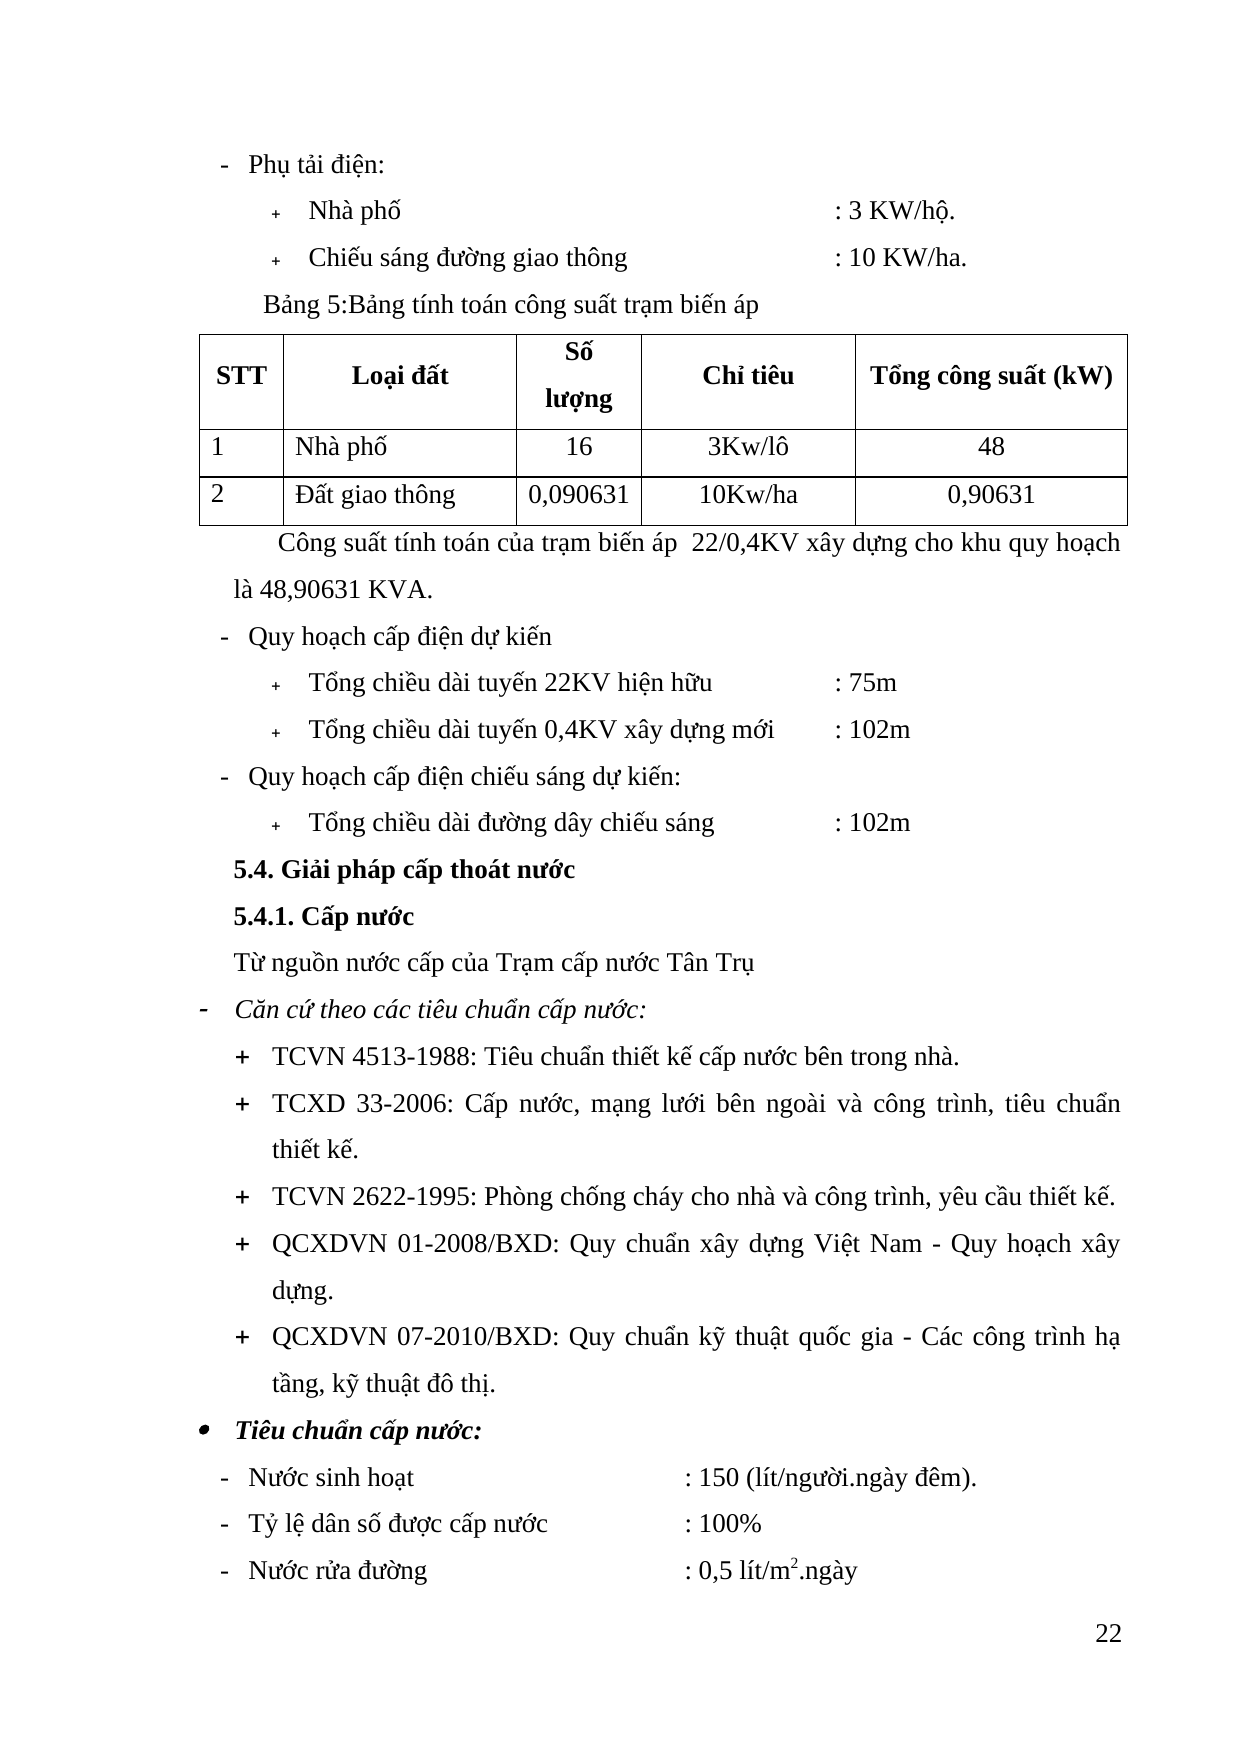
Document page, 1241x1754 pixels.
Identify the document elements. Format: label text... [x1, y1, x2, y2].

subtitle 5.4.1. Cấp nước [159, 899, 1122, 931]
table_cell 0,90631 [856, 478, 1127, 525]
list TCVN 4513-1988: Tiêu chuẩn thiết kế cấp nước bên trong nhà. [234, 1040, 1122, 1071]
list Căn cứ theo các tiêu chuẩn cấp nước: [197, 993, 1122, 1024]
table_cell 48 [856, 430, 1127, 476]
list Tỷ lệ dân số được cấp nước : 100% [220, 1507, 1122, 1538]
list QCXDVN 07-2010/BXD: Quy chuẩn kỹ thuật quốc gia - Các công trình hạ tầng, kỹ thuật đô thị. [234, 1320, 1122, 1398]
list Tổng chiều dài tuyến 0,4KV xây dựng mới : 102m [271, 713, 1156, 744]
table_cell Đất giao thông [284, 478, 516, 525]
list Tổng chiều dài đường dây chiếu sáng : 102m [271, 806, 1156, 837]
list Tổng chiều dài tuyến 22KV hiện hữu : 75m [271, 666, 1156, 697]
table_header Loại đất [284, 335, 516, 429]
list TCVN 2622-1995: Phòng chống cháy cho nhà và công trình, yêu cầu thiết kế. [234, 1180, 1122, 1211]
table_cell Nhà phố [284, 430, 516, 476]
list Quy hoạch cấp điện dự kiến [220, 619, 1122, 651]
text Từ nguồn nước cấp của Trạm cấp nước Tân Trụ [159, 946, 1122, 977]
table_header STT [200, 335, 283, 429]
table_cell 2 [200, 478, 283, 525]
table_cell 16 [517, 430, 641, 476]
list Quy hoạch cấp điện chiếu sáng dự kiến: [220, 759, 1122, 791]
text Công suất tính toán của trạm biến áp 22/0,4KV xây dựng cho khu quy hoạch là 48,90631 KVA. [233, 526, 1122, 604]
table_cell 1 [200, 430, 283, 476]
list TCXD 33-2006: Cấp nước, mạng lưới bên ngoài và công trình, tiêu chuẩn thiết kế. [234, 1087, 1122, 1164]
list QCXDVN 01-2008/BXD: Quy chuẩn xây dựng Việt Nam - Quy hoạch xây dựng. [234, 1227, 1122, 1305]
table_cell 3Kw/lô [642, 430, 855, 476]
table_header Chỉ tiêu [642, 335, 855, 429]
list Tiêu chuẩn cấp nước: [197, 1414, 1122, 1445]
table_cell 0,090631 [517, 478, 641, 525]
list Nhà phố : 3 KW/hộ. [271, 194, 1156, 226]
table_cell 10Kw/ha [642, 478, 855, 525]
list Phụ tải điện: [220, 148, 1122, 179]
list Nước sinh hoạt : 150 (lít/người.ngày đêm). [220, 1461, 1122, 1492]
list Nước rửa đường : 0,5 lít/m2.ngày [220, 1554, 1122, 1585]
table_header Tổng công suất (kW) [856, 335, 1127, 429]
table_header Số lượng [517, 335, 641, 429]
subtitle 5.4. Giải pháp cấp thoát nước [233, 853, 1156, 884]
list Chiếu sáng đường giao thông : 10 KW/ha. [271, 241, 1156, 272]
text Bảng 5:Bảng tính toán công suất trạm biến áp [263, 288, 1122, 319]
